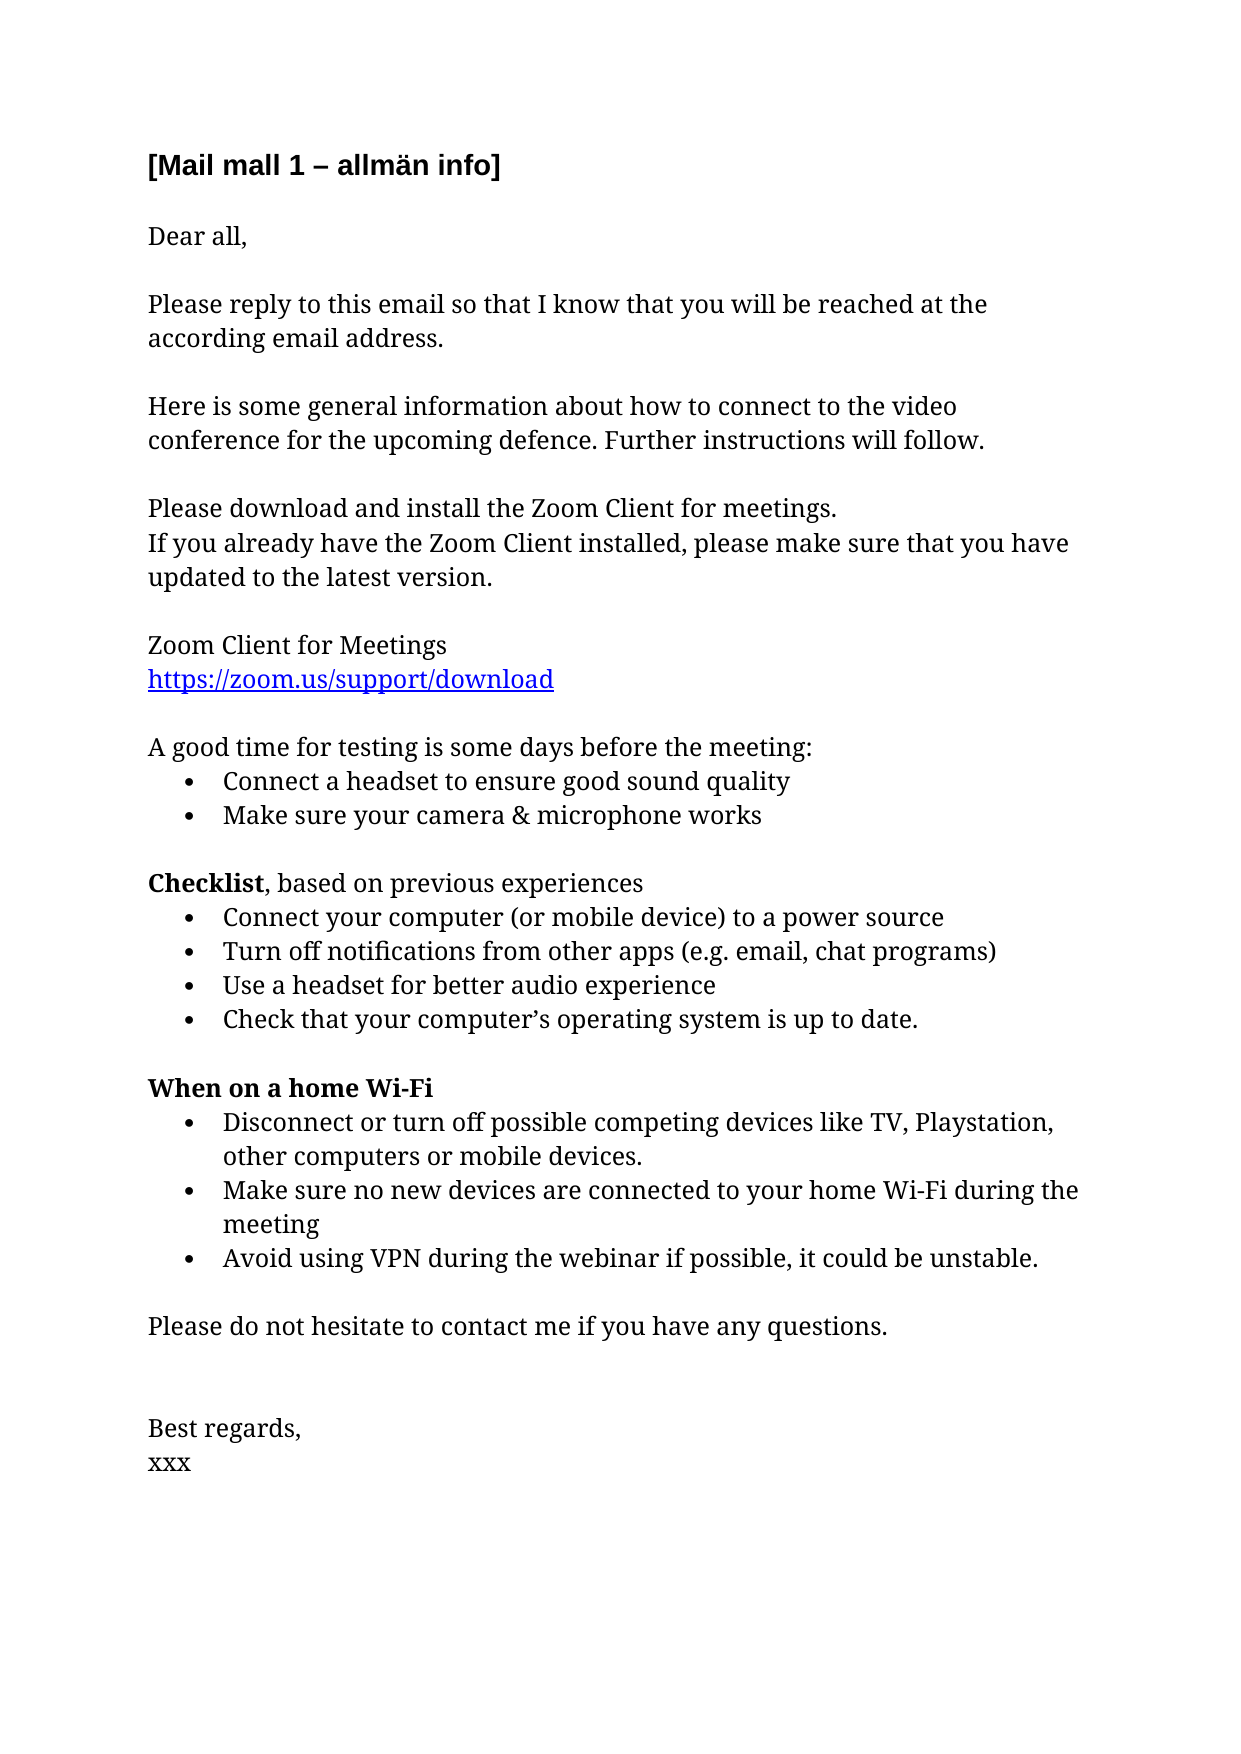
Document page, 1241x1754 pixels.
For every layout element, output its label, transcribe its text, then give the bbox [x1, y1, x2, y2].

text Checklist, based on previous experiences [148, 866, 1093, 900]
list Make sure no new devices are connected to your home Wi-Fi during the meeting [185, 1172, 1093, 1241]
text [Mail mall 1 – allmän info] [148, 148, 1093, 181]
text Zoom Client for Meetings https://zoom.us/support/download [148, 627, 1093, 696]
text A good time for testing is some days before the meeting: [148, 729, 1093, 764]
text When on a home Wi-Fi [148, 1070, 1093, 1104]
list Check that your computer’s operating system is up to date. [185, 1002, 1093, 1036]
text Please reply to this email so that I know that you will be reached at the according email address. [148, 287, 1093, 355]
list Disconnect or turn off possible competing devices like TV, Playstation, other computers or mobile devices. [185, 1104, 1093, 1172]
text xxx [148, 1445, 1093, 1479]
list Turn off notifications from other apps (e.g. email, chat programs) [185, 934, 1093, 968]
list Make sure your camera & microphone works [185, 798, 1093, 832]
text Here is some general information about how to connect to the video conference for the upcoming defence. Further instructions will follow. [148, 389, 1093, 457]
text Best regards, [148, 1411, 1093, 1445]
text Dear all, [148, 219, 1093, 253]
list Connect your computer (or mobile device) to a power source [185, 900, 1093, 934]
list Connect a headset to ensure good sound quality [185, 764, 1093, 798]
list Avoid using VPN during the webinar if possible, it could be unstable. [185, 1241, 1093, 1274]
text Please download and install the Zoom Client for meetings. If you already have the Zoom Client installed, please make sure that you have updated to the latest version. [148, 491, 1093, 593]
list Use a headset for better audio experience [185, 968, 1093, 1002]
text Please do not hesitate to contact me if you have any questions. [148, 1309, 1093, 1343]
